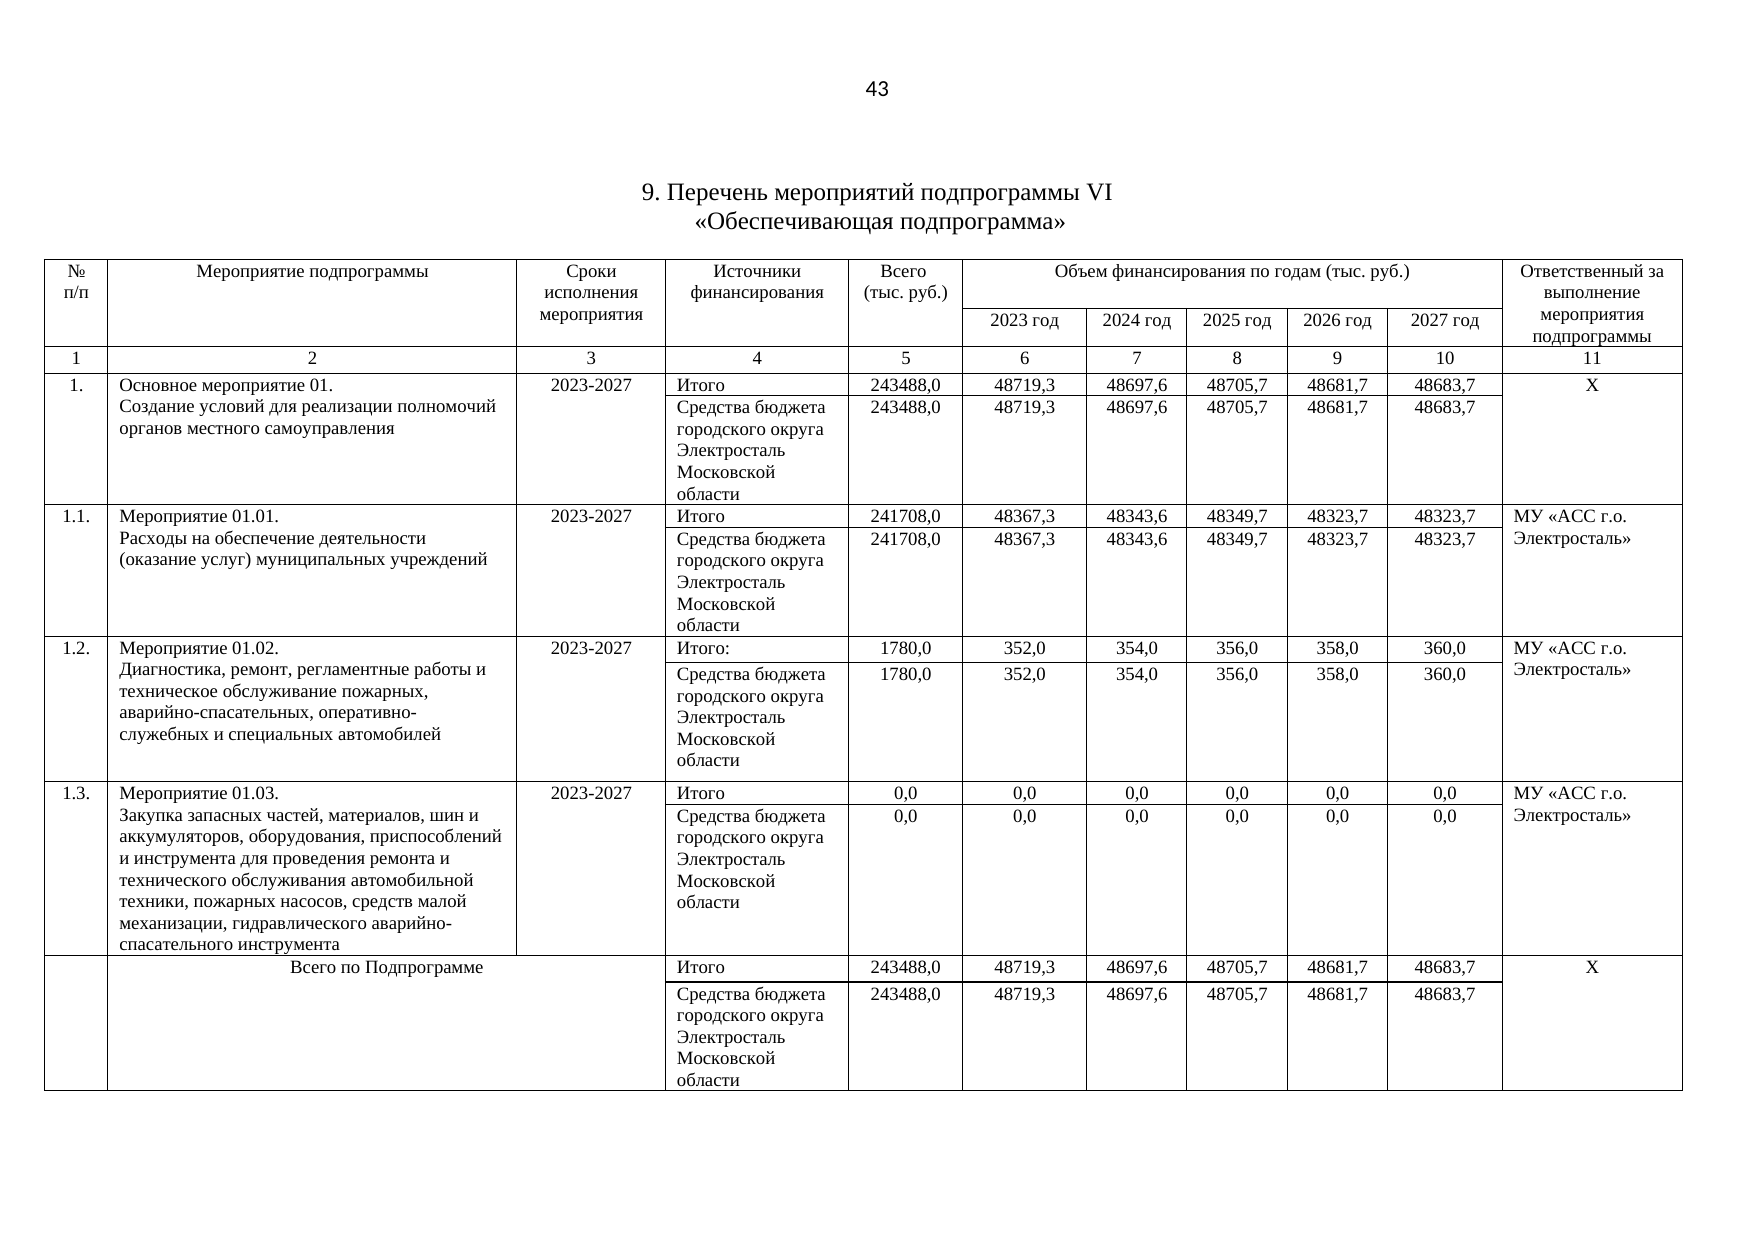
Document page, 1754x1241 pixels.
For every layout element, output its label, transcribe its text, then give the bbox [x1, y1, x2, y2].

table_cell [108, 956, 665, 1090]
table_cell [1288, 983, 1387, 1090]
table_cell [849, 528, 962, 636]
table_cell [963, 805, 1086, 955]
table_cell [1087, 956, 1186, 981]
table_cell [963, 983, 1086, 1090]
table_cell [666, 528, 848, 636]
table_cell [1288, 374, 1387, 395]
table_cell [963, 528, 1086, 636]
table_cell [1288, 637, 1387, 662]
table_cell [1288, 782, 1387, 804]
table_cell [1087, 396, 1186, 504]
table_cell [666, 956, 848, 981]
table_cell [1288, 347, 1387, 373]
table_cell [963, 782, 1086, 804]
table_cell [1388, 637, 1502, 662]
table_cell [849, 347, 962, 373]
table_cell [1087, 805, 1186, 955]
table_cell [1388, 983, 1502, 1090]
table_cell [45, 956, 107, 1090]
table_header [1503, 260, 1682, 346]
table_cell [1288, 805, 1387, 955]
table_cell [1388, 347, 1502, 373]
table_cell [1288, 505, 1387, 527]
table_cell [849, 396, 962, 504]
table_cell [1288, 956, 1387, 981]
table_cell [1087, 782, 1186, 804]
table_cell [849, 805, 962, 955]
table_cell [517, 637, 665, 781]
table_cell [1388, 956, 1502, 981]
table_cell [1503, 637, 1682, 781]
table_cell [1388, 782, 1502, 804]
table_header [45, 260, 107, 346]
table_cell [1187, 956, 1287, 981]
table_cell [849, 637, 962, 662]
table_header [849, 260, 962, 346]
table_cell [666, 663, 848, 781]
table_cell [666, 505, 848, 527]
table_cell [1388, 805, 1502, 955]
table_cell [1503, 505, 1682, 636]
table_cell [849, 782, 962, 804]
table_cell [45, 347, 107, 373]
text «Обеспечивающая подпрограмма» [118, 206, 1636, 235]
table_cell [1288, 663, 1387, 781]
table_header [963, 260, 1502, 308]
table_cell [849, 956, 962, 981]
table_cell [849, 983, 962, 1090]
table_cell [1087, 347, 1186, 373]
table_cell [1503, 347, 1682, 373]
text 9. Перечень мероприятий подпрограммы VI [118, 177, 1636, 206]
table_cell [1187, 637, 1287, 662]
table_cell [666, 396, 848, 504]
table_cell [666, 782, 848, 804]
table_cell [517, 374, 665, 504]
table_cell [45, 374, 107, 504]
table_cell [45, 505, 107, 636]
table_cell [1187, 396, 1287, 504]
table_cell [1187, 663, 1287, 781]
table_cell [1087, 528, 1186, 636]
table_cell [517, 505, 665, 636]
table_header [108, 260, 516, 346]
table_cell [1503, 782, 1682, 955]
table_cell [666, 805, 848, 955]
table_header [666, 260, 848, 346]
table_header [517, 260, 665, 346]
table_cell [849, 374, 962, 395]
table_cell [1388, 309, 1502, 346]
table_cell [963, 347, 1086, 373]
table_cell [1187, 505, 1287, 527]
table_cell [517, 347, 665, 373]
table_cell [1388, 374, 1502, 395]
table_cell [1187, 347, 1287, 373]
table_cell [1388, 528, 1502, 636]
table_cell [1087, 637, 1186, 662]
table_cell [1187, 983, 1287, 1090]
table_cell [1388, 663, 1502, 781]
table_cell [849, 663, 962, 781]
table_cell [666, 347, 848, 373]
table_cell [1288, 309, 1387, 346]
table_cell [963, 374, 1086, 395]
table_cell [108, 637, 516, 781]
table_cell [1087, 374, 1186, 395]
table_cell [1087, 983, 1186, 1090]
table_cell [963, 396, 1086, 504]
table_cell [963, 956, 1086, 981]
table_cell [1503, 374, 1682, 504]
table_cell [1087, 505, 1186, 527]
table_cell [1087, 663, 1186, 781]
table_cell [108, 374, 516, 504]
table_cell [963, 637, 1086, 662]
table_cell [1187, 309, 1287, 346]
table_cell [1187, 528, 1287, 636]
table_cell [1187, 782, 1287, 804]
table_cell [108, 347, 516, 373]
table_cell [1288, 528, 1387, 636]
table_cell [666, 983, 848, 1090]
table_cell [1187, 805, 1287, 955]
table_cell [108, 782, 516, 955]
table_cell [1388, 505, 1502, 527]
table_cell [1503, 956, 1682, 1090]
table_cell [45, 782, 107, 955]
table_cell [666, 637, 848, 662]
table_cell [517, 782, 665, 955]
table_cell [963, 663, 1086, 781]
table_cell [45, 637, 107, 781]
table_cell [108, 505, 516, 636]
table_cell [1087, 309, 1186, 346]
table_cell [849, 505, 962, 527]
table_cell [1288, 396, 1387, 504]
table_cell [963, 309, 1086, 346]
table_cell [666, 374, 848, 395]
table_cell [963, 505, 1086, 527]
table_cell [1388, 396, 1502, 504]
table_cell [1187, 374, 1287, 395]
